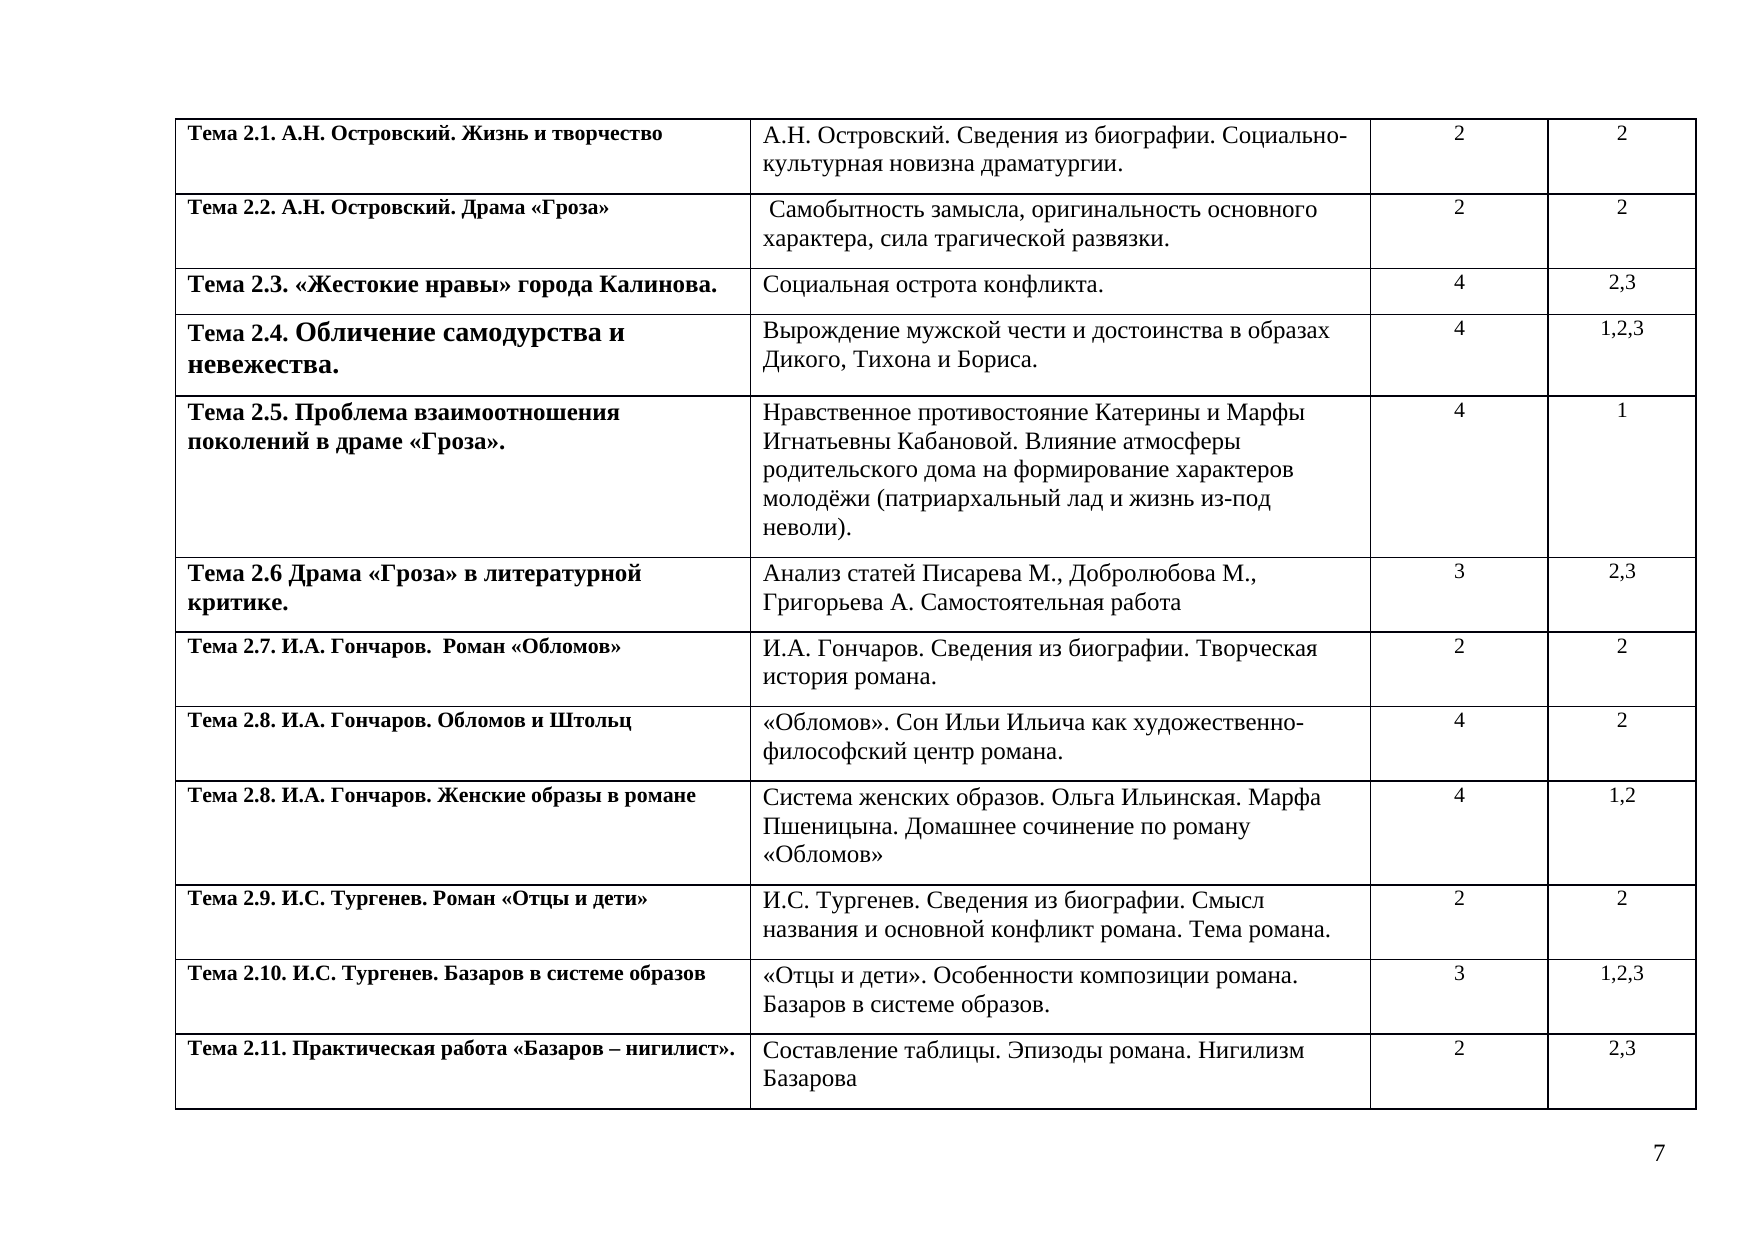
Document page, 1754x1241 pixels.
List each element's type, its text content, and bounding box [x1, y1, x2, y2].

table_cell 2 [1549, 120, 1695, 193]
table_cell 2 [1371, 1035, 1547, 1108]
table_cell Тема 2.4. Обличение самодурства и невежества. [176, 315, 750, 395]
table_cell 4 [1371, 707, 1547, 780]
table_cell Тема 2.11. Практическая работа «Базаров – нигилист». [176, 1035, 750, 1108]
table_cell А.Н. Островский. Сведения из биографии. Социально-культурная новизна драматургии. [751, 120, 1370, 193]
table_cell 3 [1371, 960, 1547, 1033]
table_cell Тема 2.10. И.С. Тургенев. Базаров в системе образов [176, 960, 750, 1033]
table_cell 2 [1549, 195, 1695, 267]
table_cell Тема 2.6 Драма «Гроза» в литературной критике. [176, 558, 750, 631]
table_cell Нравственное противостояние Катерины и Марфы Игнатьевны Кабановой. Влияние атмосферы родительского дома на формирование характеров молодёжи (патриархальный лад и жизнь из-под неволи). [751, 397, 1370, 556]
table_cell Тема 2.2. А.Н. Островский. Драма «Гроза» [176, 195, 750, 267]
table_cell 4 [1371, 315, 1547, 395]
table_cell 4 [1371, 782, 1547, 884]
table_cell 2 [1371, 195, 1547, 267]
table_cell 2,3 [1549, 269, 1695, 313]
table_cell «Отцы и дети». Особенности композиции романа. Базаров в системе образов. [751, 960, 1370, 1033]
table_cell И.С. Тургенев. Сведения из биографии. Смысл названия и основной конфликт романа. Тема романа. [751, 886, 1370, 958]
table_cell Тема 2.9. И.С. Тургенев. Роман «Отцы и дети» [176, 886, 750, 958]
table_cell 2,3 [1549, 1035, 1695, 1108]
table_cell 1,2 [1549, 782, 1695, 884]
table_cell 2 [1549, 886, 1695, 958]
table_cell Тема 2.3. «Жестокие нравы» города Калинова. [176, 269, 750, 313]
table_cell 2 [1371, 633, 1547, 706]
table_cell Социальная острота конфликта. [751, 269, 1370, 313]
table_cell Тема 2.8. И.А. Гончаров. Обломов и Штольц [176, 707, 750, 780]
table_cell Составление таблицы. Эпизоды романа. Нигилизм Базарова [751, 1035, 1370, 1108]
table_cell 2 [1371, 120, 1547, 193]
table_cell И.А. Гончаров. Сведения из биографии. Творческая история романа. [751, 633, 1370, 706]
table_cell Самобытность замысла, оригинальность основного характера, сила трагической развязки. [751, 195, 1370, 267]
table_cell Анализ статей Писарева М., Добролюбова М., Григорьева А. Самостоятельная работа [751, 558, 1370, 631]
table_cell 4 [1371, 269, 1547, 313]
table_cell Тема 2.1. А.Н. Островский. Жизнь и творчество [176, 120, 750, 193]
table_cell 2 [1549, 707, 1695, 780]
table_cell 2 [1549, 633, 1695, 706]
table_cell 4 [1371, 397, 1547, 556]
table_cell Система женских образов. Ольга Ильинская. Марфа Пшеницына. Домашнее сочинение по роману «Обломов» [751, 782, 1370, 884]
table_cell 2 [1371, 886, 1547, 958]
table_cell 1,2,3 [1549, 960, 1695, 1033]
table_cell 1,2,3 [1549, 315, 1695, 395]
table_cell 1 [1549, 397, 1695, 556]
table_cell Тема 2.7. И.А. Гончаров. Роман «Обломов» [176, 633, 750, 706]
table_cell Вырождение мужской чести и достоинства в образах Дикого, Тихона и Бориса. [751, 315, 1370, 395]
table_cell Тема 2.5. Проблема взаимоотношения поколений в драме «Гроза». [176, 397, 750, 556]
table_cell 2,3 [1549, 558, 1695, 631]
table_cell Тема 2.8. И.А. Гончаров. Женские образы в романе [176, 782, 750, 884]
table_cell «Обломов». Сон Ильи Ильича как художественно-философский центр романа. [751, 707, 1370, 780]
table_cell 3 [1371, 558, 1547, 631]
